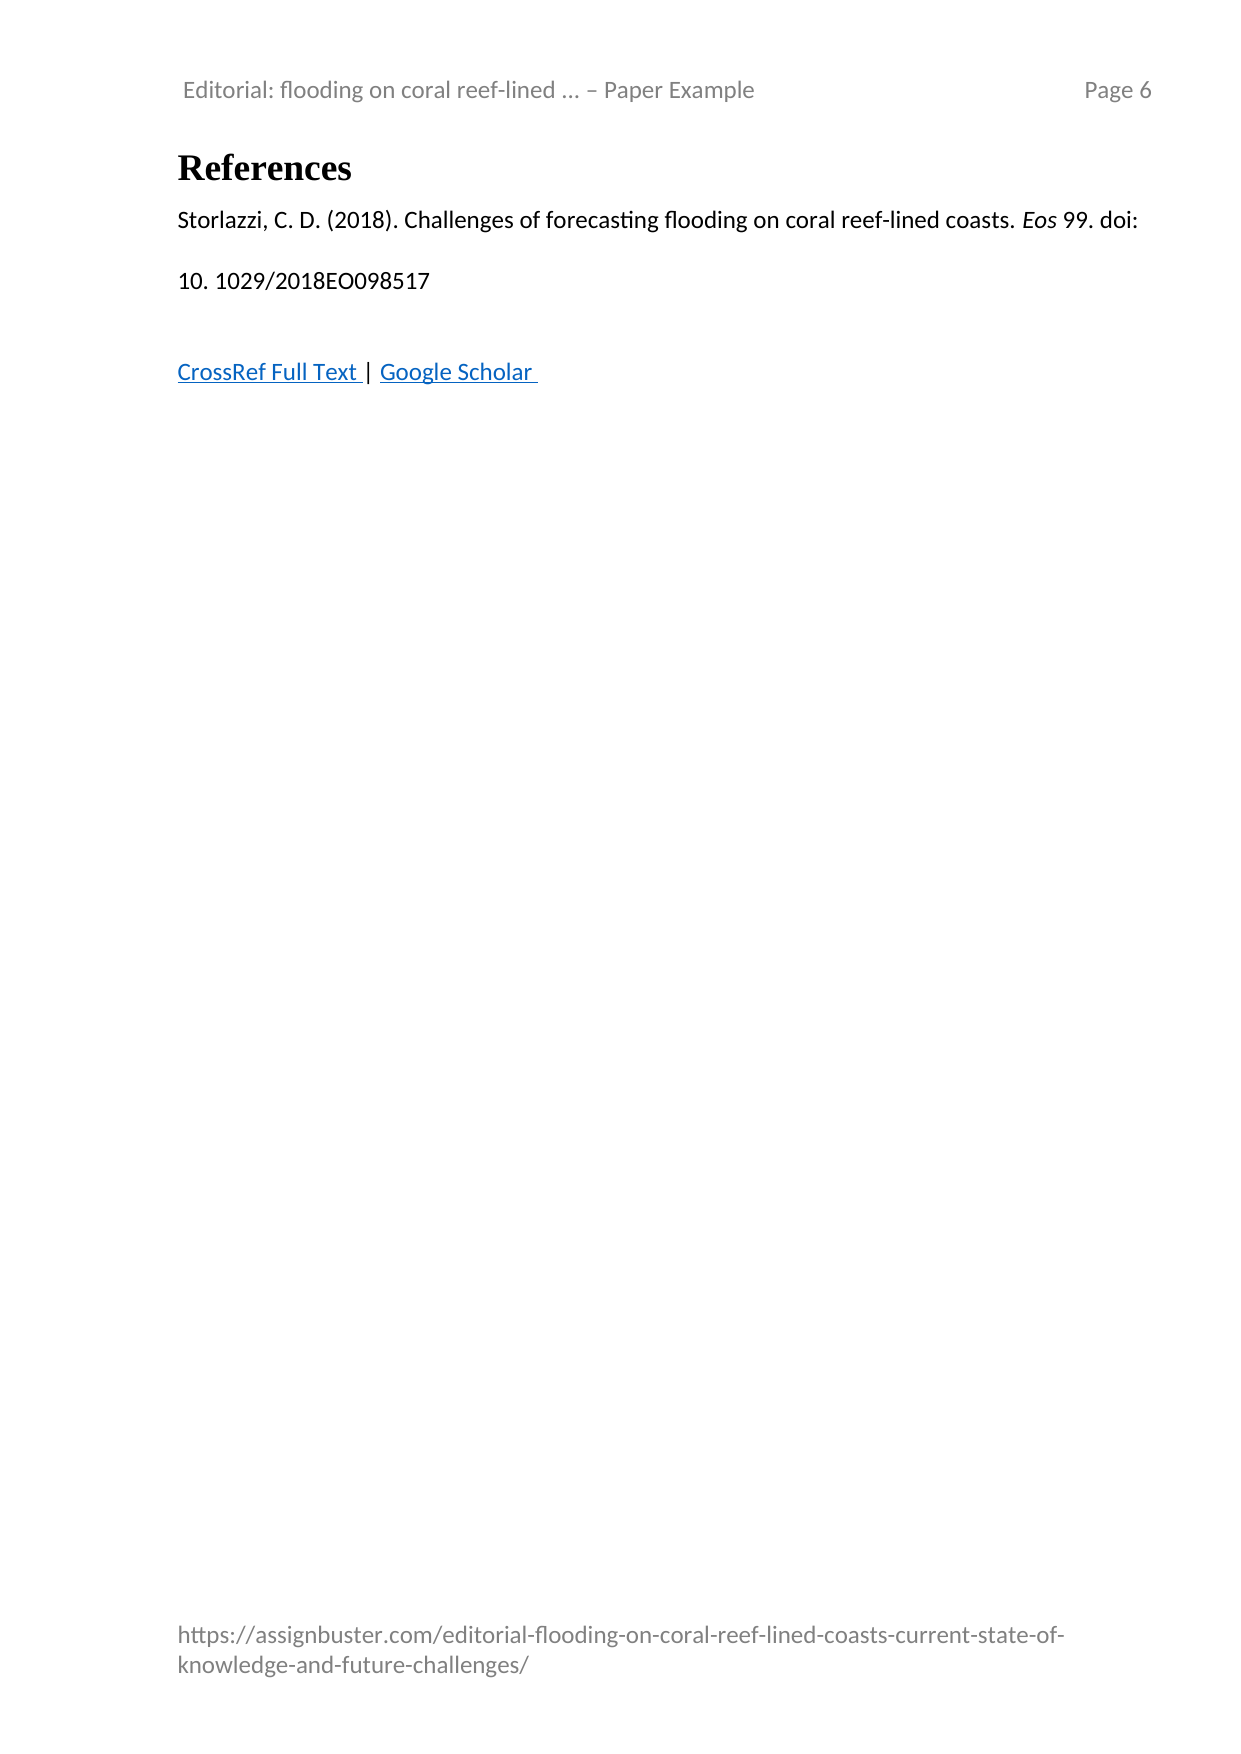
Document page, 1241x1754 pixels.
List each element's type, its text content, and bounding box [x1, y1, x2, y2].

subtitle References [177, 145, 1152, 188]
text Storlazzi, C. D. (2018). Challenges of forecasting flooding on coral reef-lined coasts. Eos 99. doi: 10. 1029/2018EO098517 [177, 204, 1152, 296]
text CrossRef Full Text | Google Scholar [177, 356, 1152, 386]
